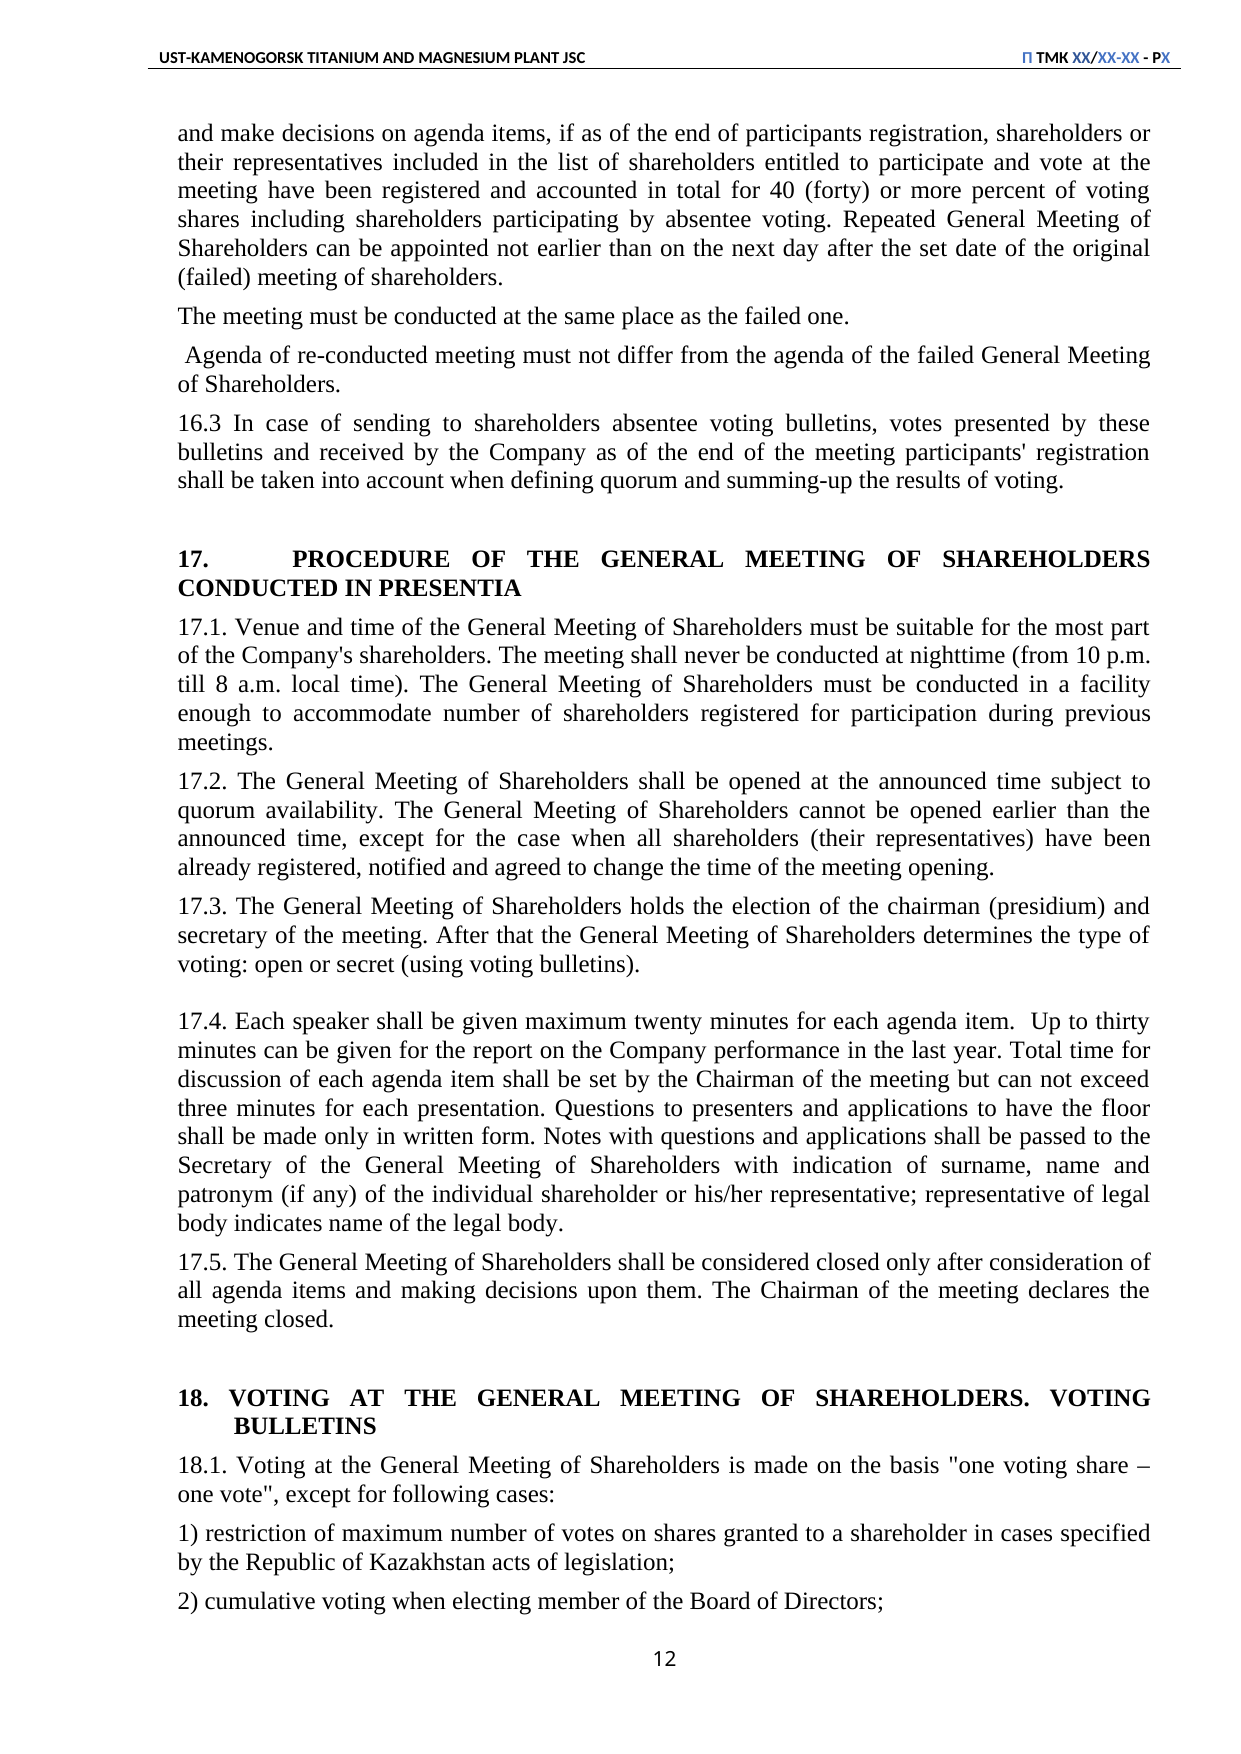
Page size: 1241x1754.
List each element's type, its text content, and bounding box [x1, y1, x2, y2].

text 18.1. Voting at the General Meeting of Shareholders is made on the basis "one voting share – one vote", except for following cases: [177, 1451, 1152, 1508]
text 17.5. The General Meeting of Shareholders shall be considered closed only after consideration of all agenda items and making decisions upon them. The Chairman of the meeting declares the meeting closed. [177, 1247, 1152, 1333]
text 17.3. The General Meeting of Shareholders holds the election of the chairman (presidium) and secretary of the meeting. After that the General Meeting of Shareholders determines the type of voting: open or secret (using voting bulletins). [177, 891, 1152, 978]
text 17.1. Venue and time of the General Meeting of Shareholders must be suitable for the most part of the Company's shareholders. The meeting shall never be conducted at nighttime (from 10 p.m. till 8 a.m. local time). The General Meeting of Shareholders must be conducted in a facility enough to accommodate number of shareholders registered for participation during previous meetings. [177, 612, 1152, 756]
text 18. VOTING AT THE GENERAL MEETING OF SHAREHOLDERS. VOTING BULLETINS [177, 1383, 1152, 1440]
text 16.3 In case of sending to shareholders absentee voting bulletins, votes presented by these bulletins and received by the Company as of the end of the meeting participants' registration shall be taken into account when defining quorum and summing-up the results of voting. [177, 408, 1152, 494]
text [177, 118, 1152, 291]
text 17.4. Each speaker shall be given maximum twenty minutes for each agenda item. Up to thirty minutes can be given for the report on the Company performance in the last year. Total time for discussion of each agenda item shall be set by the Chairman of the meeting but can not exceed three minutes for each presentation. Questions to presenters and applications to have the floor shall be made only in written form. Notes with questions and applications shall be passed to the Secretary of the General Meeting of Shareholders with indication of surname, name and patronym (if any) of the individual shareholder or his/her representative; representative of legal body indicates name of the legal body. [177, 1006, 1152, 1236]
text 2) cumulative voting when electing member of the Board of Directors; [177, 1586, 1152, 1615]
text 17. PROCEDURE OF THE GENERAL MEETING OF SHAREHOLDERS CONDUCTED IN PRESENTIA [177, 544, 1152, 601]
text The meeting must be conducted at the same place as the failed one. [177, 301, 1152, 330]
text Agenda of re-conducted meeting must not differ from the agenda of the failed General Meeting of Shareholders. [177, 340, 1152, 398]
text 1) restriction of maximum number of votes on shares granted to a shareholder in cases specified by the Republic of Kazakhstan acts of legislation; [177, 1518, 1152, 1576]
text 17.2. The General Meeting of Shareholders shall be opened at the announced time subject to quorum availability. The General Meeting of Shareholders cannot be opened earlier than the announced time, except for the case when all shareholders (their representatives) have been already registered, notified and agreed to change the time of the meeting opening. [177, 766, 1152, 881]
